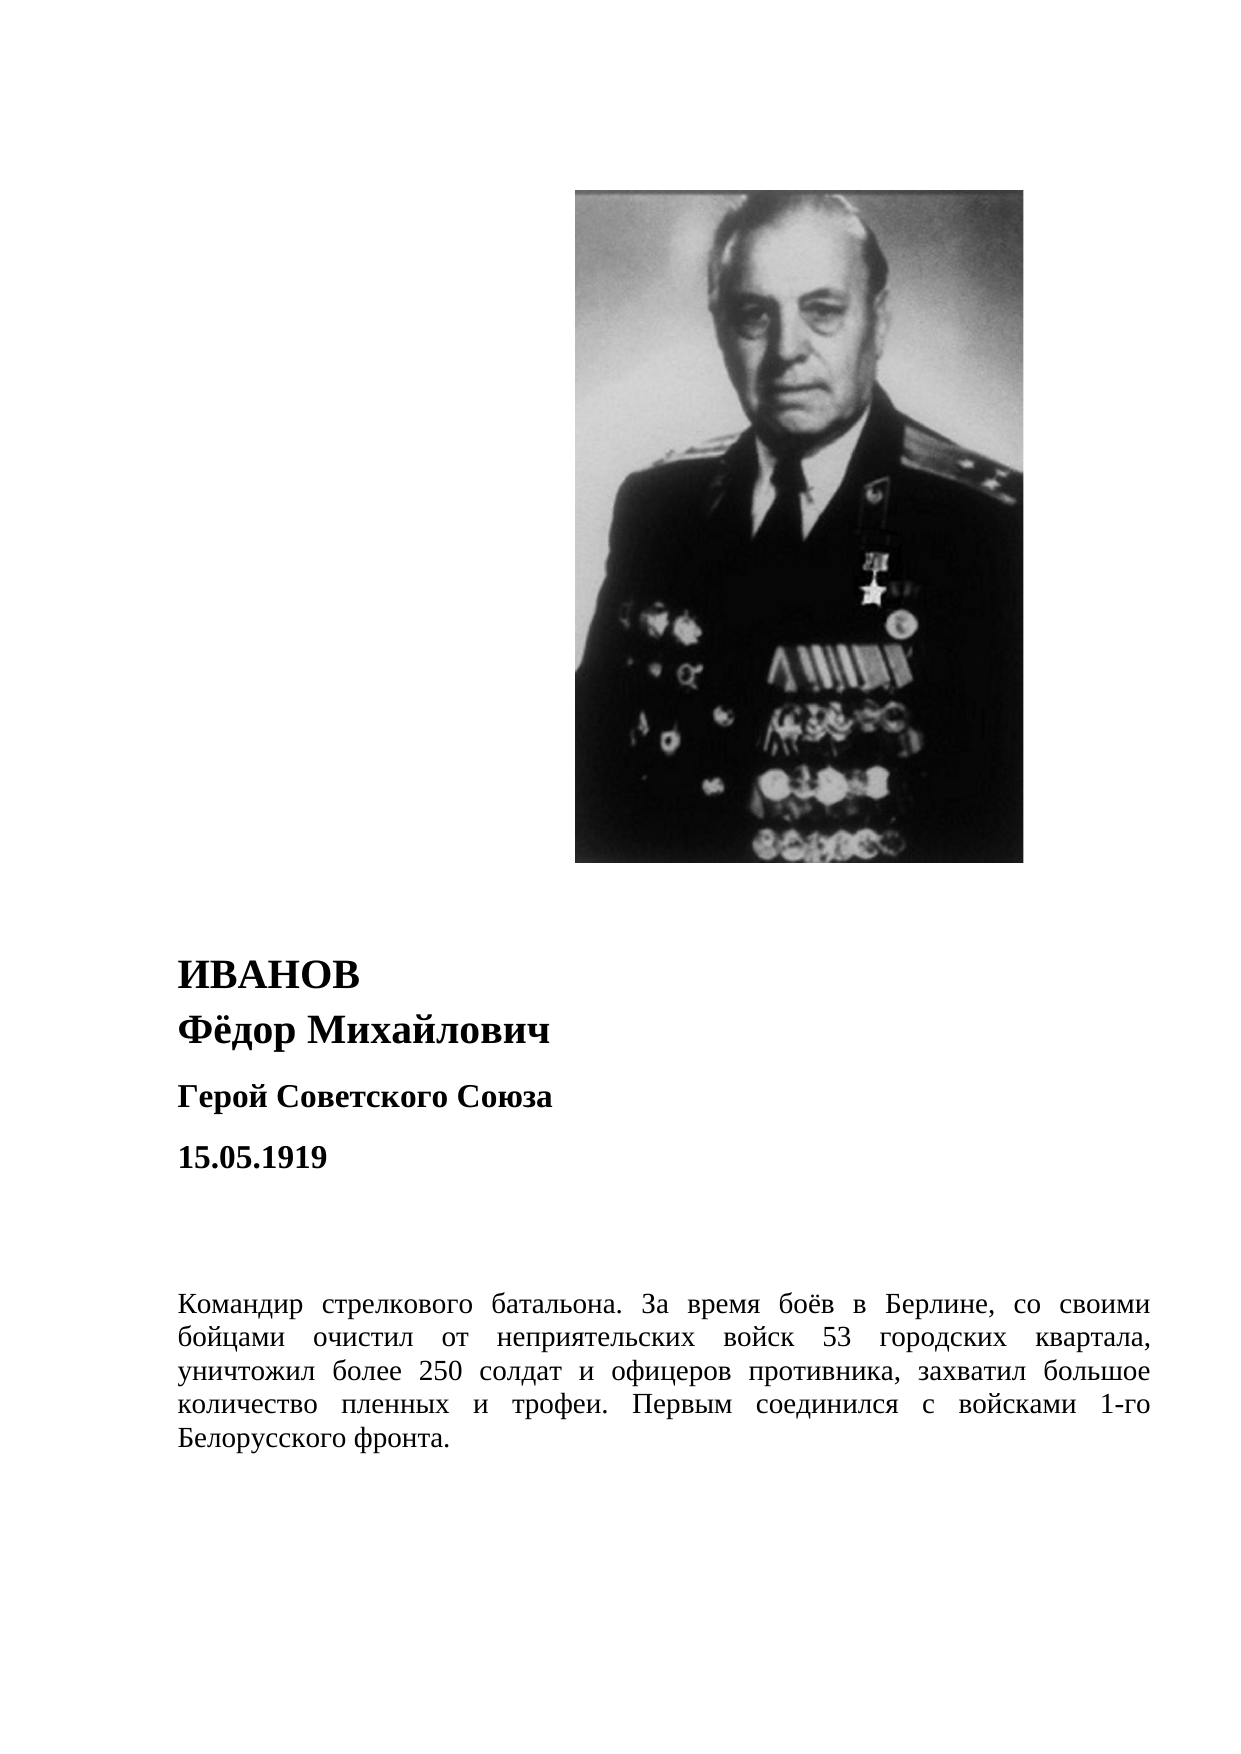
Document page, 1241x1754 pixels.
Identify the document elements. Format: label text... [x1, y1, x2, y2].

text ИВАНОВ [177, 949, 1152, 997]
picture [575, 190, 1024, 863]
text Герой Советского Союза [177, 1076, 1152, 1115]
text 15.05.1919 [177, 1137, 1152, 1176]
text Командир стрелкового батальона. За время боёв в Берлине, со своими бойцами очистил от неприятельских войск 53 городских квартала, уничтожил более 250 солдат и офицеров противника, захватил большое количество пленных и трофеи. Первым соединился с войсками 1-го Белорусского фронта. [177, 1286, 1152, 1454]
text Фёдор Михайлович [177, 1005, 1152, 1053]
